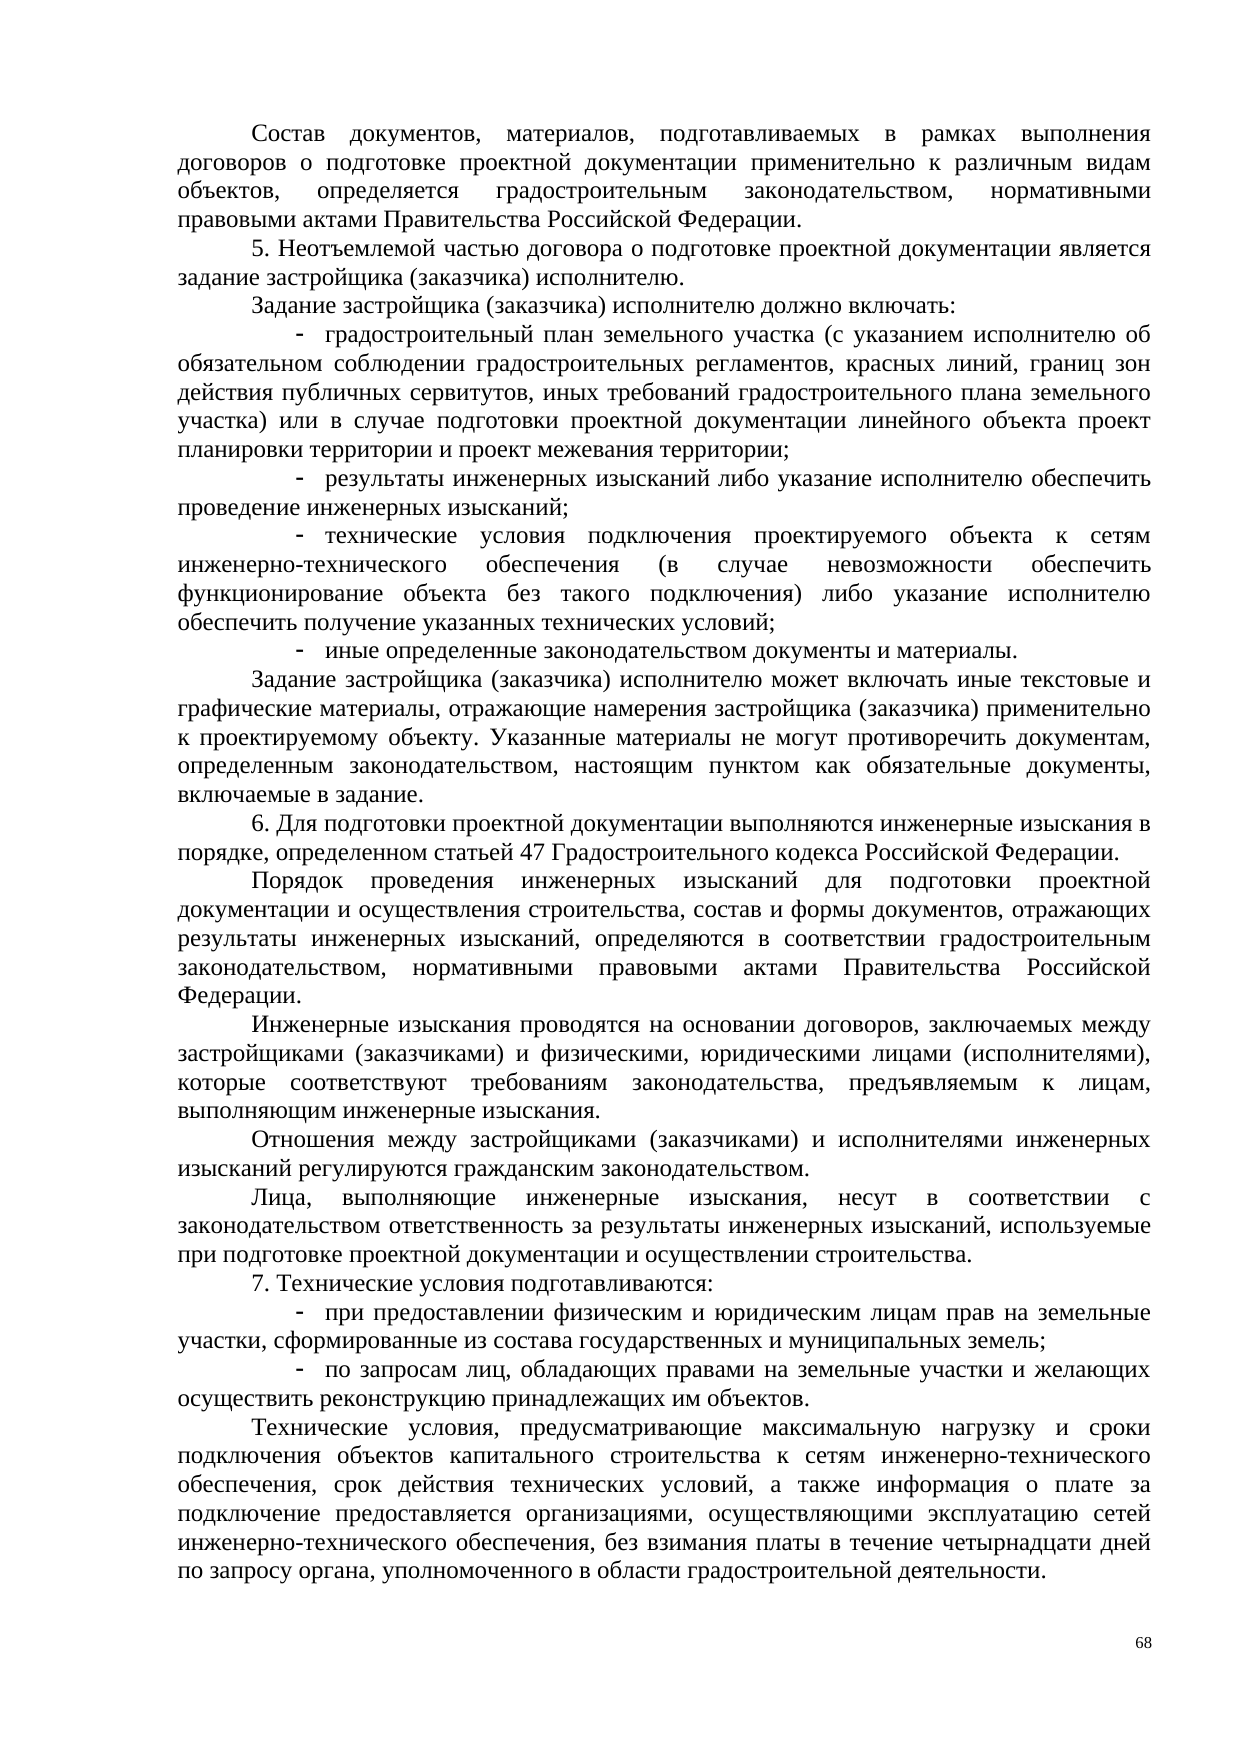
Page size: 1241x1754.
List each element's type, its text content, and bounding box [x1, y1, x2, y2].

text Отношения между застройщиками (заказчиками) и исполнителями инженерных изысканий регулируются гражданским законодательством. [177, 1124, 1152, 1182]
list по запросам лиц, обладающих правами на земельные участки и желающих осуществить реконструкцию принадлежащих им объектов. [177, 1354, 1152, 1412]
text Состав документов, материалов, подготавливаемых в рамках выполнения договоров о подготовке проектной документации применительно к различным видам объектов, определяется градостроительным законодательством, нормативными правовыми актами Правительства Российской Федерации. [177, 118, 1152, 233]
list технические условия подключения проектируемого объекта к сетям инженерно-технического обеспечения (в случае невозможности обеспечить функционирование объекта без такого подключения) либо указание исполнителю обеспечить получение указанных технических условий; [177, 521, 1152, 636]
text 5. Неотъемлемой частью договора о подготовке проектной документации является задание застройщика (заказчика) исполнителю. [177, 233, 1152, 291]
list при предоставлении физическим и юридическим лицам прав на земельные участки, сформированные из состава государственных и муниципальных земель; [177, 1297, 1152, 1354]
text Порядок проведения инженерных изысканий для подготовки проектной документации и осуществления строительства, состав и формы документов, отражающих результаты инженерных изысканий, определяются в соответствии градостроительным законодательством, нормативными правовыми актами Правительства Российской Федерации. [177, 866, 1152, 1009]
text Инженерные изыскания проводятся на основании договоров, заключаемых между застройщиками (заказчиками) и физическими, юридическими лицами (исполнителями), которые соответствуют требованиям законодательства, предъявляемым к лицам, выполняющим инженерные изыскания. [177, 1009, 1152, 1124]
text Задание застройщика (заказчика) исполнителю должно включать: [177, 291, 1152, 319]
list иные определенные законодательством документы и материалы. [177, 636, 1152, 664]
list градостроительный план земельного участка (с указанием исполнителю об обязательном соблюдении градостроительных регламентов, красных линий, границ зон действия публичных сервитутов, иных требований градостроительного плана земельного участка) или в случае подготовки проектной документации линейного объекта проект планировки территории и проект межевания территории; [177, 319, 1152, 463]
text Технические условия, предусматривающие максимальную нагрузку и сроки подключения объектов капитального строительства к сетям инженерно-технического обеспечения, срок действия технических условий, а также информация о плате за подключение предоставляется организациями, осуществляющими эксплуатацию сетей инженерно-технического обеспечения, без взимания платы в течение четырнадцати дней по запросу органа, уполномоченного в области градостроительной деятельности. [177, 1412, 1152, 1584]
list результаты инженерных изысканий либо указание исполнителю обеспечить проведение инженерных изысканий; [177, 463, 1152, 521]
text 6. Для подготовки проектной документации выполняются инженерные изыскания в порядке, определенном статьей 47 Градостроительного кодекса Российской Федерации. [177, 808, 1152, 866]
text Лица, выполняющие инженерные изыскания, несут в соответствии с законодательством ответственность за результаты инженерных изысканий, используемые при подготовке проектной документации и осуществлении строительства. [177, 1182, 1152, 1268]
text 7. Технические условия подготавливаются: [177, 1268, 1152, 1297]
text Задание застройщика (заказчика) исполнителю может включать иные текстовые и графические материалы, отражающие намерения застройщика (заказчика) применительно к проектируемому объекту. Указанные материалы не могут противоречить документам, определенным законодательством, настоящим пунктом как обязательные документы, включаемые в задание. [177, 664, 1152, 808]
